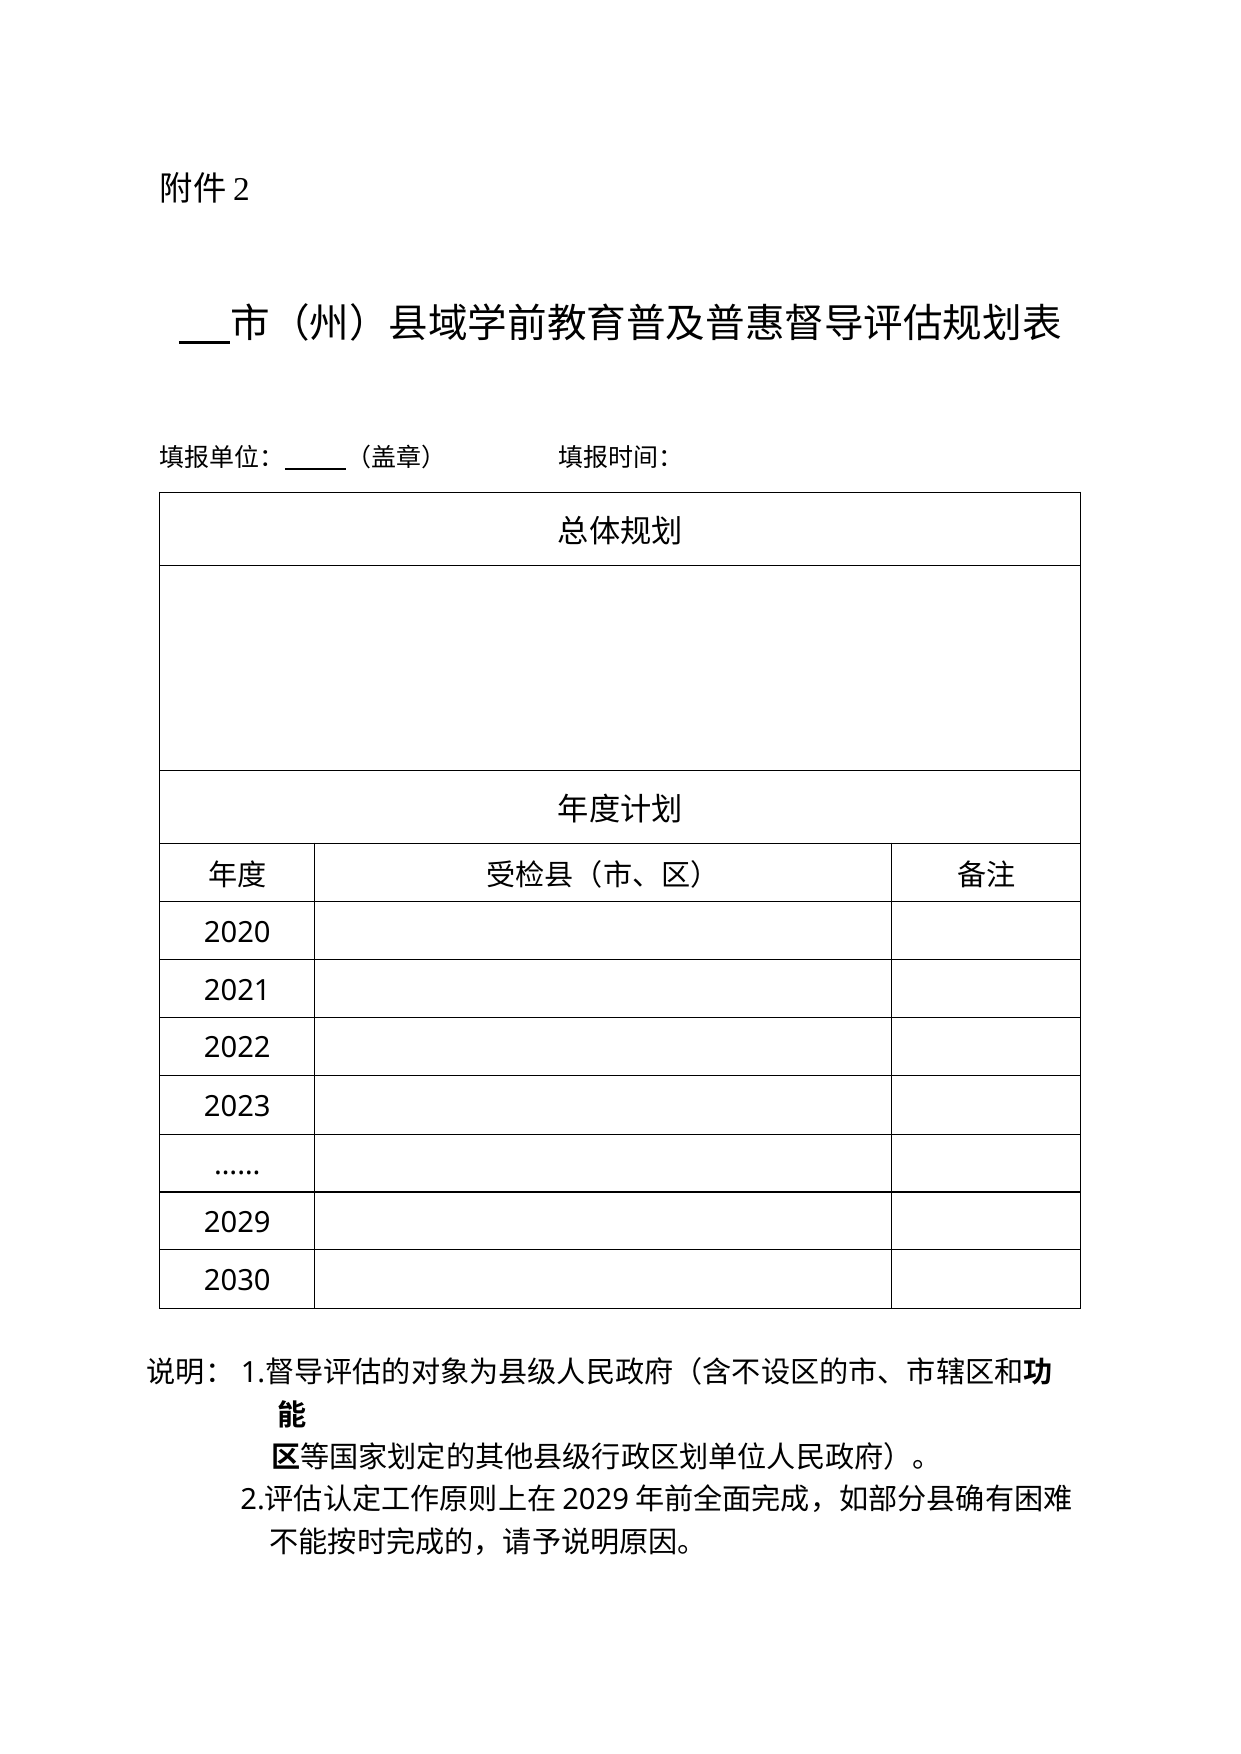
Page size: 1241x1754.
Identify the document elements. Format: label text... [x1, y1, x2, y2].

text 填报单位： （盖章） 填报时间： [159, 437, 1081, 473]
table_cell [892, 1076, 1080, 1134]
text 市（州）县域学前教育普及普惠督导评估规划表 [159, 292, 1081, 349]
table_cell 年度 [160, 844, 314, 901]
table_cell [892, 1018, 1080, 1075]
table_cell [315, 1018, 891, 1075]
table_cell [315, 1193, 891, 1249]
table_cell [892, 1250, 1080, 1308]
table_cell [892, 960, 1080, 1017]
table_cell [315, 1076, 891, 1134]
table_cell 2023 [160, 1076, 314, 1134]
table_cell 2029 [160, 1193, 314, 1249]
table_cell …… [160, 1135, 314, 1191]
table_cell [892, 1135, 1080, 1191]
table_cell 2022 [160, 1018, 314, 1075]
table_cell 受检县（市、区） [315, 844, 891, 901]
table_cell 2021 [160, 960, 314, 1017]
text 附件2 [159, 162, 1081, 210]
text 区等国家划定的其他县级行政区划单位人民政府）。 [263, 1433, 1081, 1476]
table_cell 年度计划 [160, 771, 1080, 842]
table_cell [892, 902, 1080, 959]
table_cell 2020 [160, 902, 314, 959]
table_cell [315, 960, 891, 1017]
table_cell 备注 [892, 844, 1080, 901]
table_cell [315, 1250, 891, 1308]
table_header 总体规划 [160, 493, 1080, 564]
table_cell [892, 1193, 1080, 1249]
table_cell [315, 902, 891, 959]
text 说明： 1.督导评估的对象为县级人民政府（含不设区的市、市辖区和功能 [146, 1349, 1081, 1433]
table_cell [315, 1135, 891, 1191]
table_cell 2030 [160, 1250, 314, 1308]
table_cell [160, 566, 1080, 770]
text 2.评估认定工作原则上在2029年前全面完成，如部分县确有困难不能按时完成的，请予说明原因。 [240, 1476, 1081, 1561]
